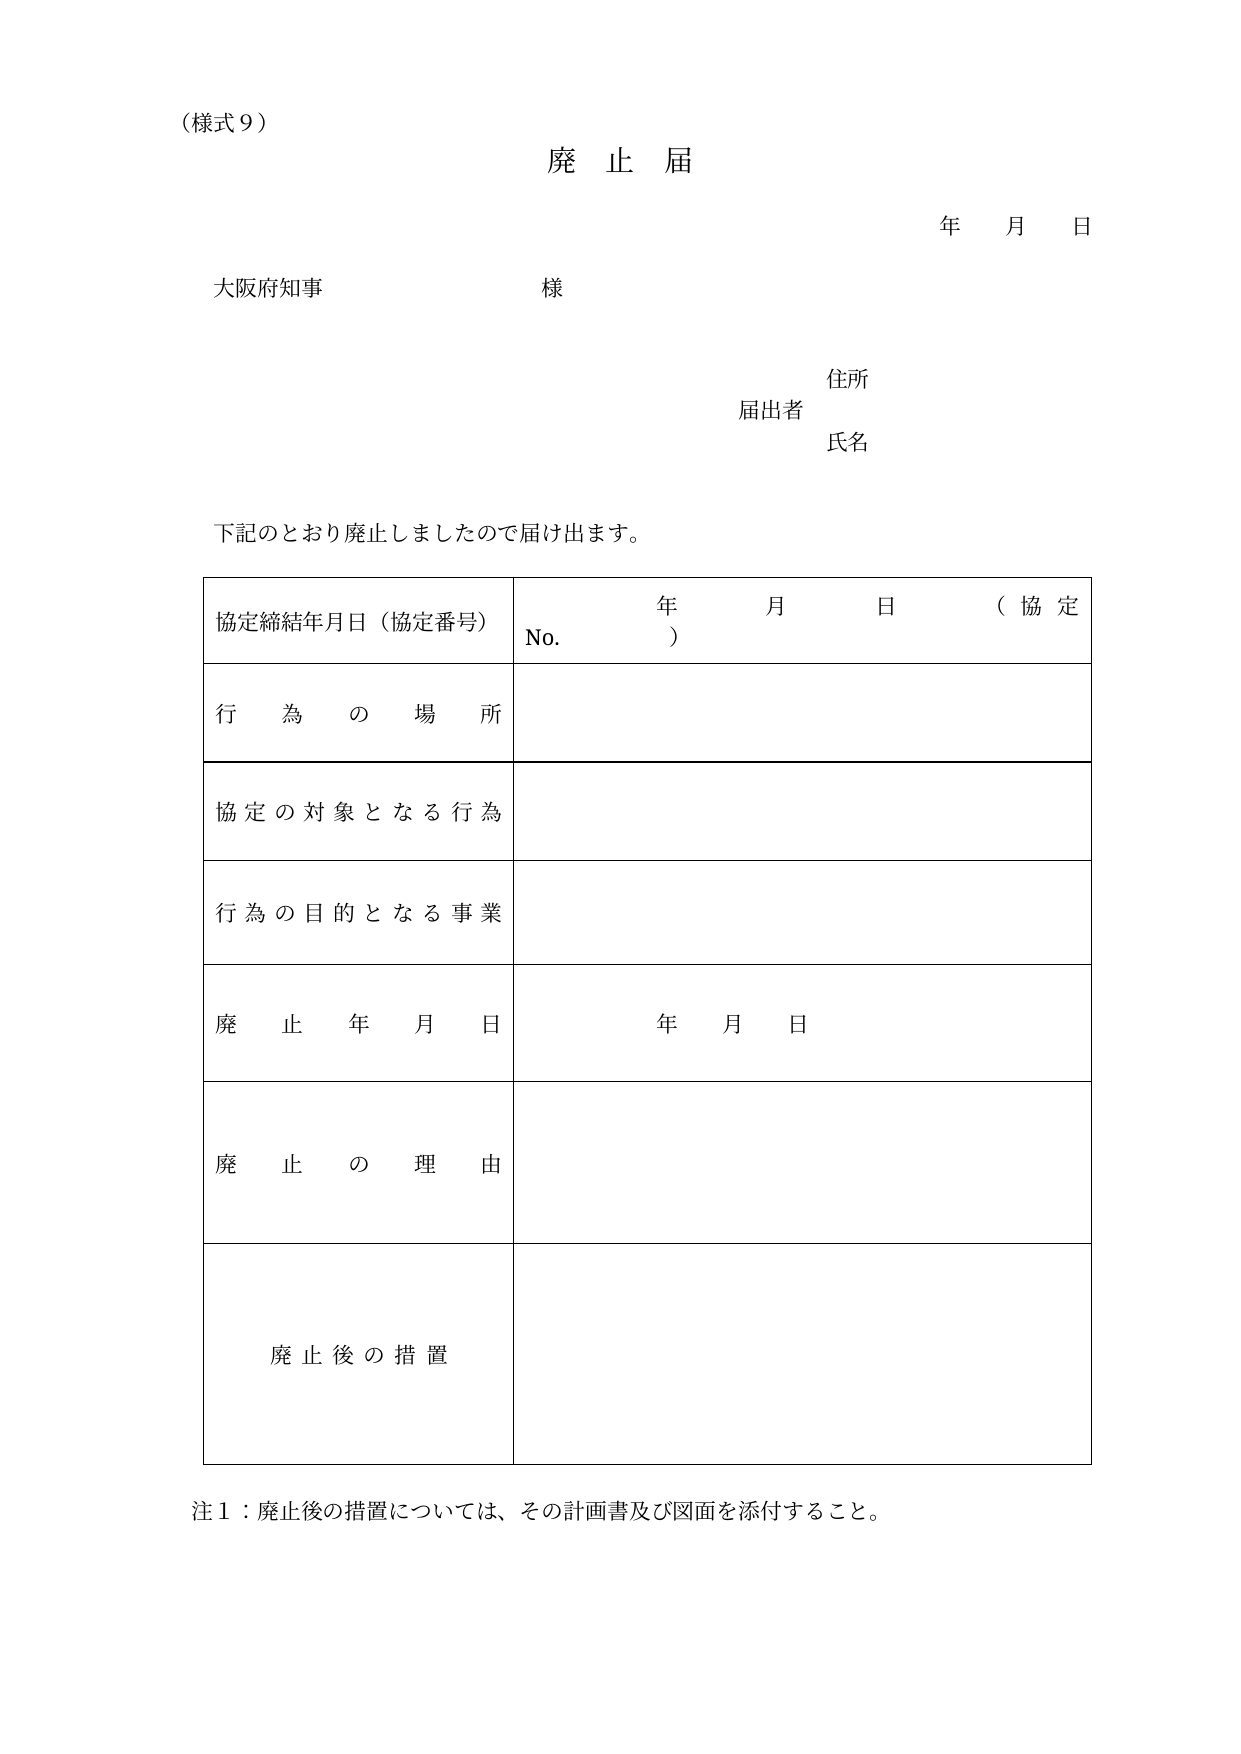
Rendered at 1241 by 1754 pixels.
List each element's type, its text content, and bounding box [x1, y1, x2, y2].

table_cell [514, 763, 1091, 859]
table_cell [514, 861, 1091, 964]
table_cell [514, 664, 1091, 761]
table_cell 協定の対象となる行為 [204, 763, 513, 859]
table_cell 行為の目的となる事業 [204, 861, 513, 964]
text （様式９） [169, 106, 1092, 138]
text 大阪府知事 様 [148, 271, 1092, 302]
table_cell [514, 1244, 1091, 1463]
text 届出者 [148, 393, 1092, 425]
table_header 協定締結年月日（協定番号） [204, 578, 513, 663]
table_header 年 月 日 （協定No. ） [514, 578, 1091, 663]
table_cell 行為の場所 [204, 664, 513, 761]
text 年 月 日 [148, 209, 1092, 241]
table_cell 年 月 日 [514, 965, 1091, 1081]
table_cell 廃止の理由 [204, 1082, 513, 1243]
text 下記のとおり廃止しましたので届け出ます。 [148, 516, 1092, 547]
table_cell 廃止年月日 [204, 965, 513, 1081]
text 廃 止 届 [148, 138, 1092, 180]
text 氏名 [148, 425, 1092, 456]
table_cell [514, 1082, 1091, 1243]
text 住所 [148, 362, 1092, 393]
table_cell 廃止後の措置 [204, 1244, 513, 1463]
text 注１：廃止後の措置については、その計画書及び図面を添付すること。 [148, 1494, 1092, 1526]
